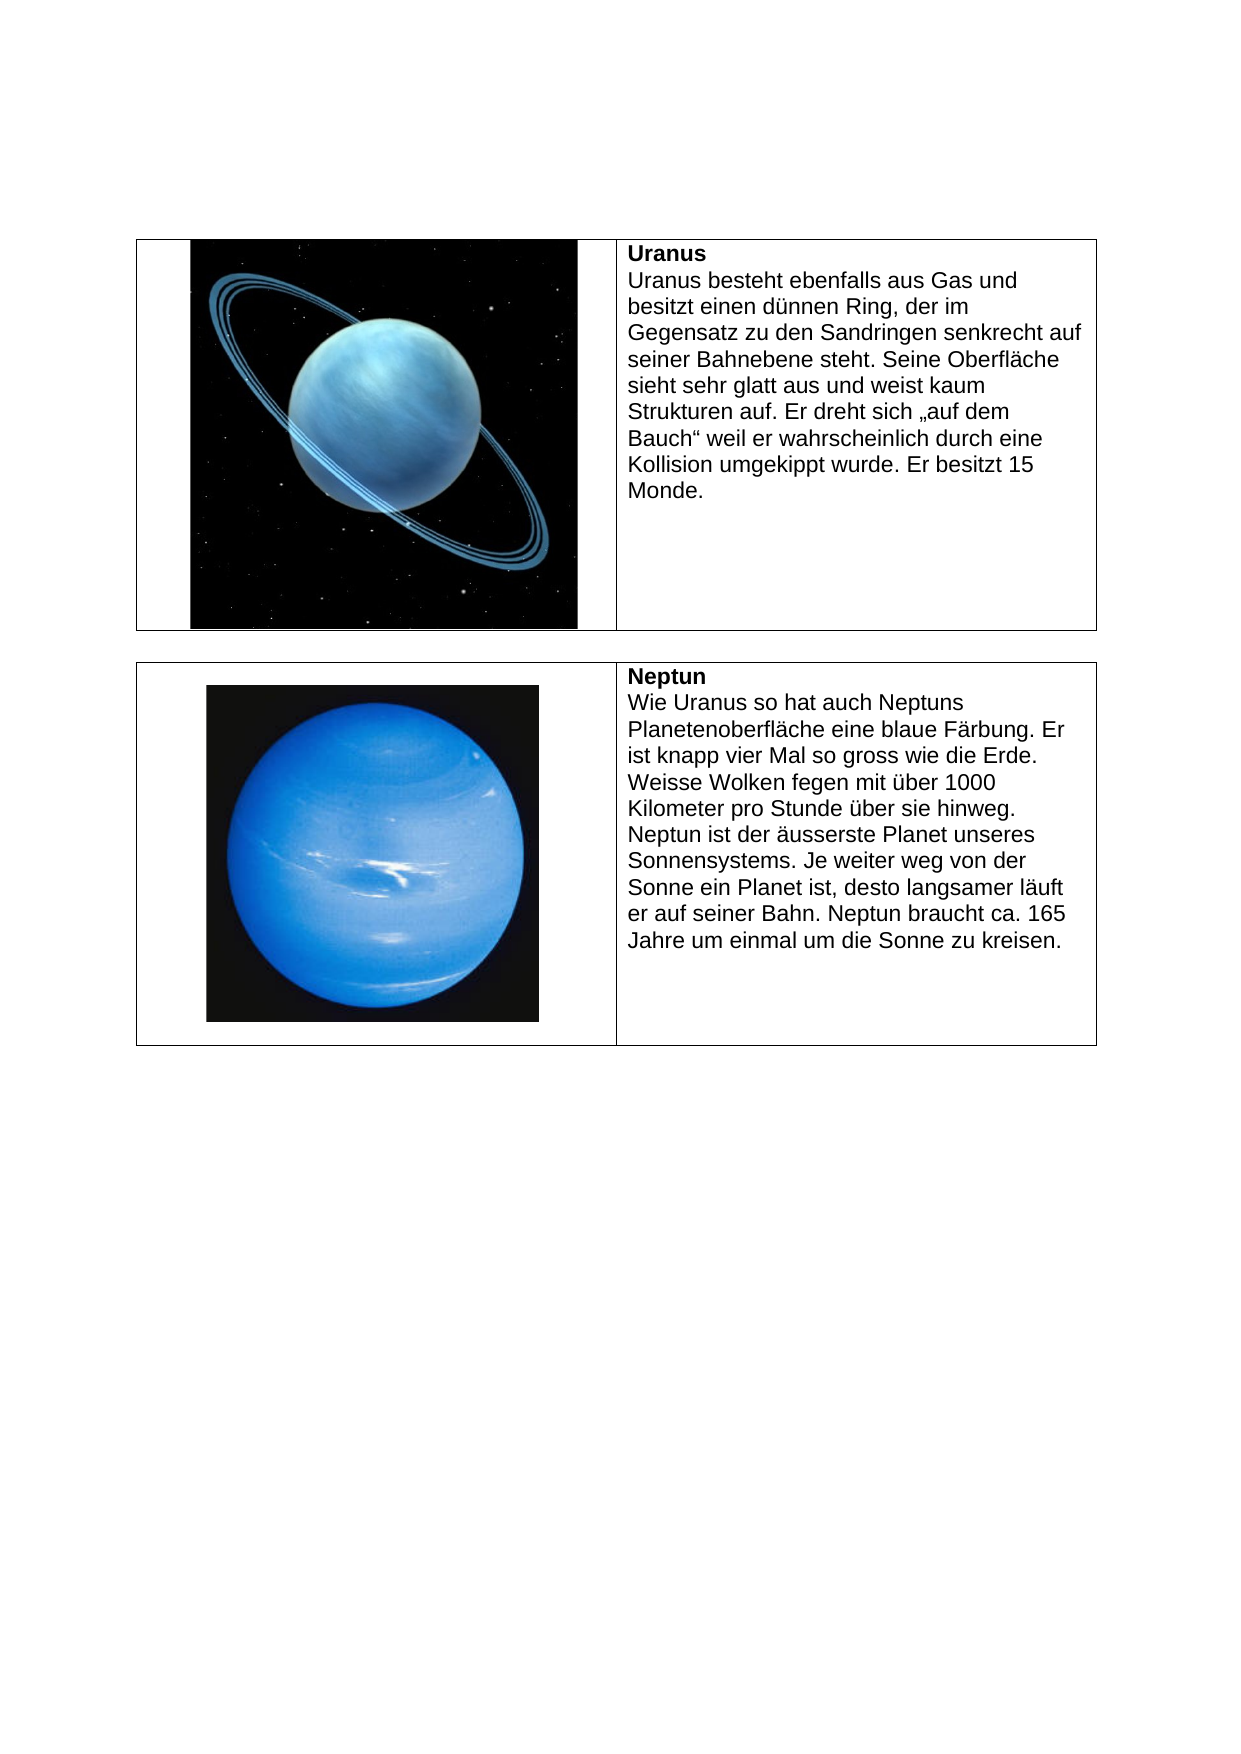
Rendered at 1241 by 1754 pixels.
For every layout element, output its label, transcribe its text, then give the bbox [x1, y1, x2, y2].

table_header [137, 663, 616, 1044]
picture [204, 685, 539, 1020]
table_header [137, 240, 616, 630]
table_header Uranus Uranus besteht ebenfalls aus Gas und besitzt einen dünnen Ring, der im Gegensatz zu den Sandringen senkrecht auf seiner Bahnebene steht. Seine Oberfläche sieht sehr glatt aus und weist kaum Strukturen auf. Er dreht sich „auf dem Bauch“ weil er wahrscheinlich durch eine Kollision umgekippt wurde. Er besitzt 15 Monde. [617, 240, 1096, 630]
table_header Neptun Wie Uranus so hat auch Neptuns Planetenoberfläche eine blaue Färbung. Er ist knapp vier Mal so gross wie die Erde. Weisse Wolken fegen mit über 1000 Kilometer pro Stunde über sie hinweg. Neptun ist der äusserste Planet unseres Sonnensystems. Je weiter weg von der Sonne ein Planet ist, desto langsamer läuft er auf seiner Bahn. Neptun braucht ca. 165 Jahre um einmal um die Sonne zu kreisen. [617, 663, 1096, 1044]
picture [190, 240, 578, 628]
